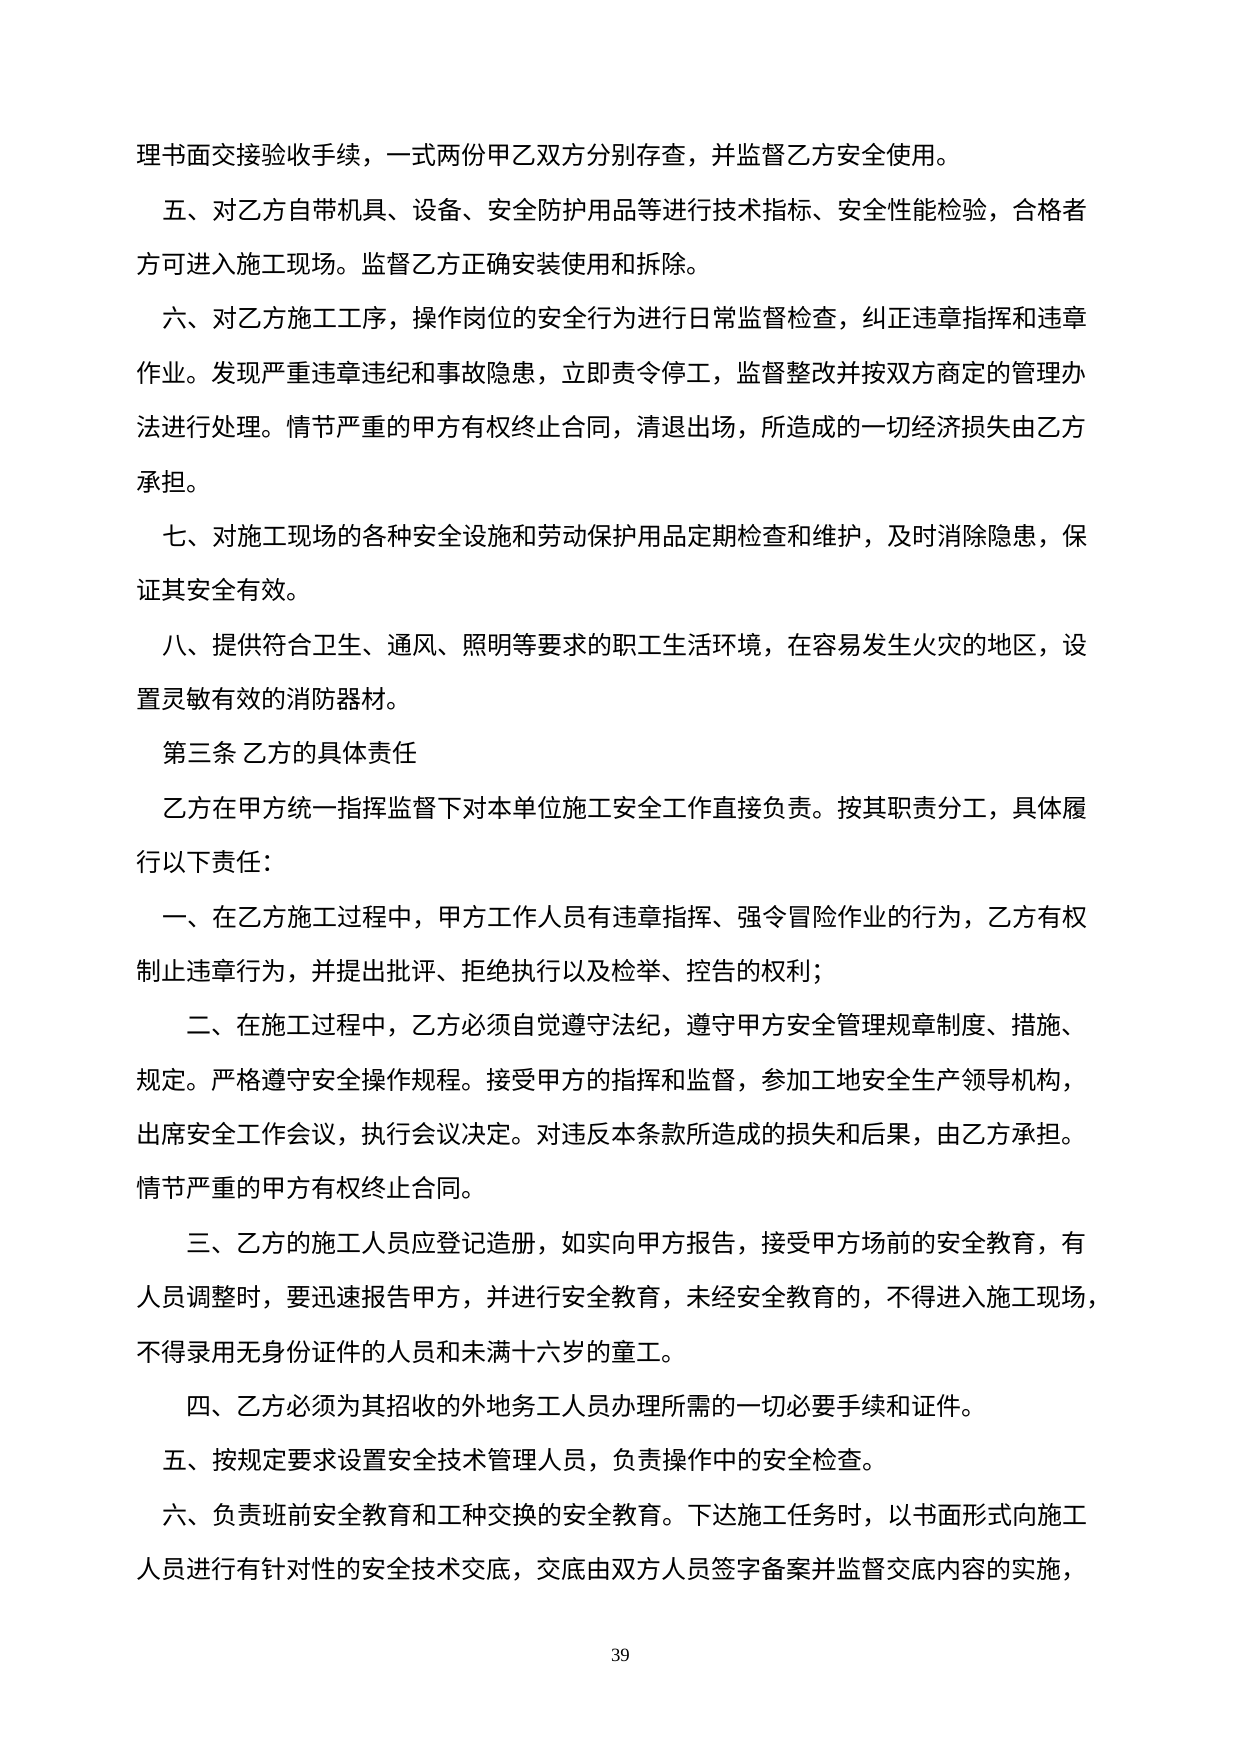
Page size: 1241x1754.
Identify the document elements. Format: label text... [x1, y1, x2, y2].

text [136, 1386, 1104, 1586]
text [136, 136, 1104, 988]
text 三、乙方的施工人员应登记造册，如实向甲方报告，接受甲方场前的安全教育，有人员调整时，要迅速报告甲方，并进行安全教育，未经安全教育的，不得进入施工现场，不得录用无身份证件的人员和未满十六岁的童工。 [136, 1223, 1104, 1368]
text 二、在施工过程中，乙方必须自觉遵守法纪，遵守甲方安全管理规章制度、措施、规定。严格遵守安全操作规程。接受甲方的指挥和监督，参加工地安全生产领导机构，出席安全工作会议，执行会议决定。对违反本条款所造成的损失和后果，由乙方承担。情节严重的甲方有权终止合同。 [136, 1006, 1104, 1205]
